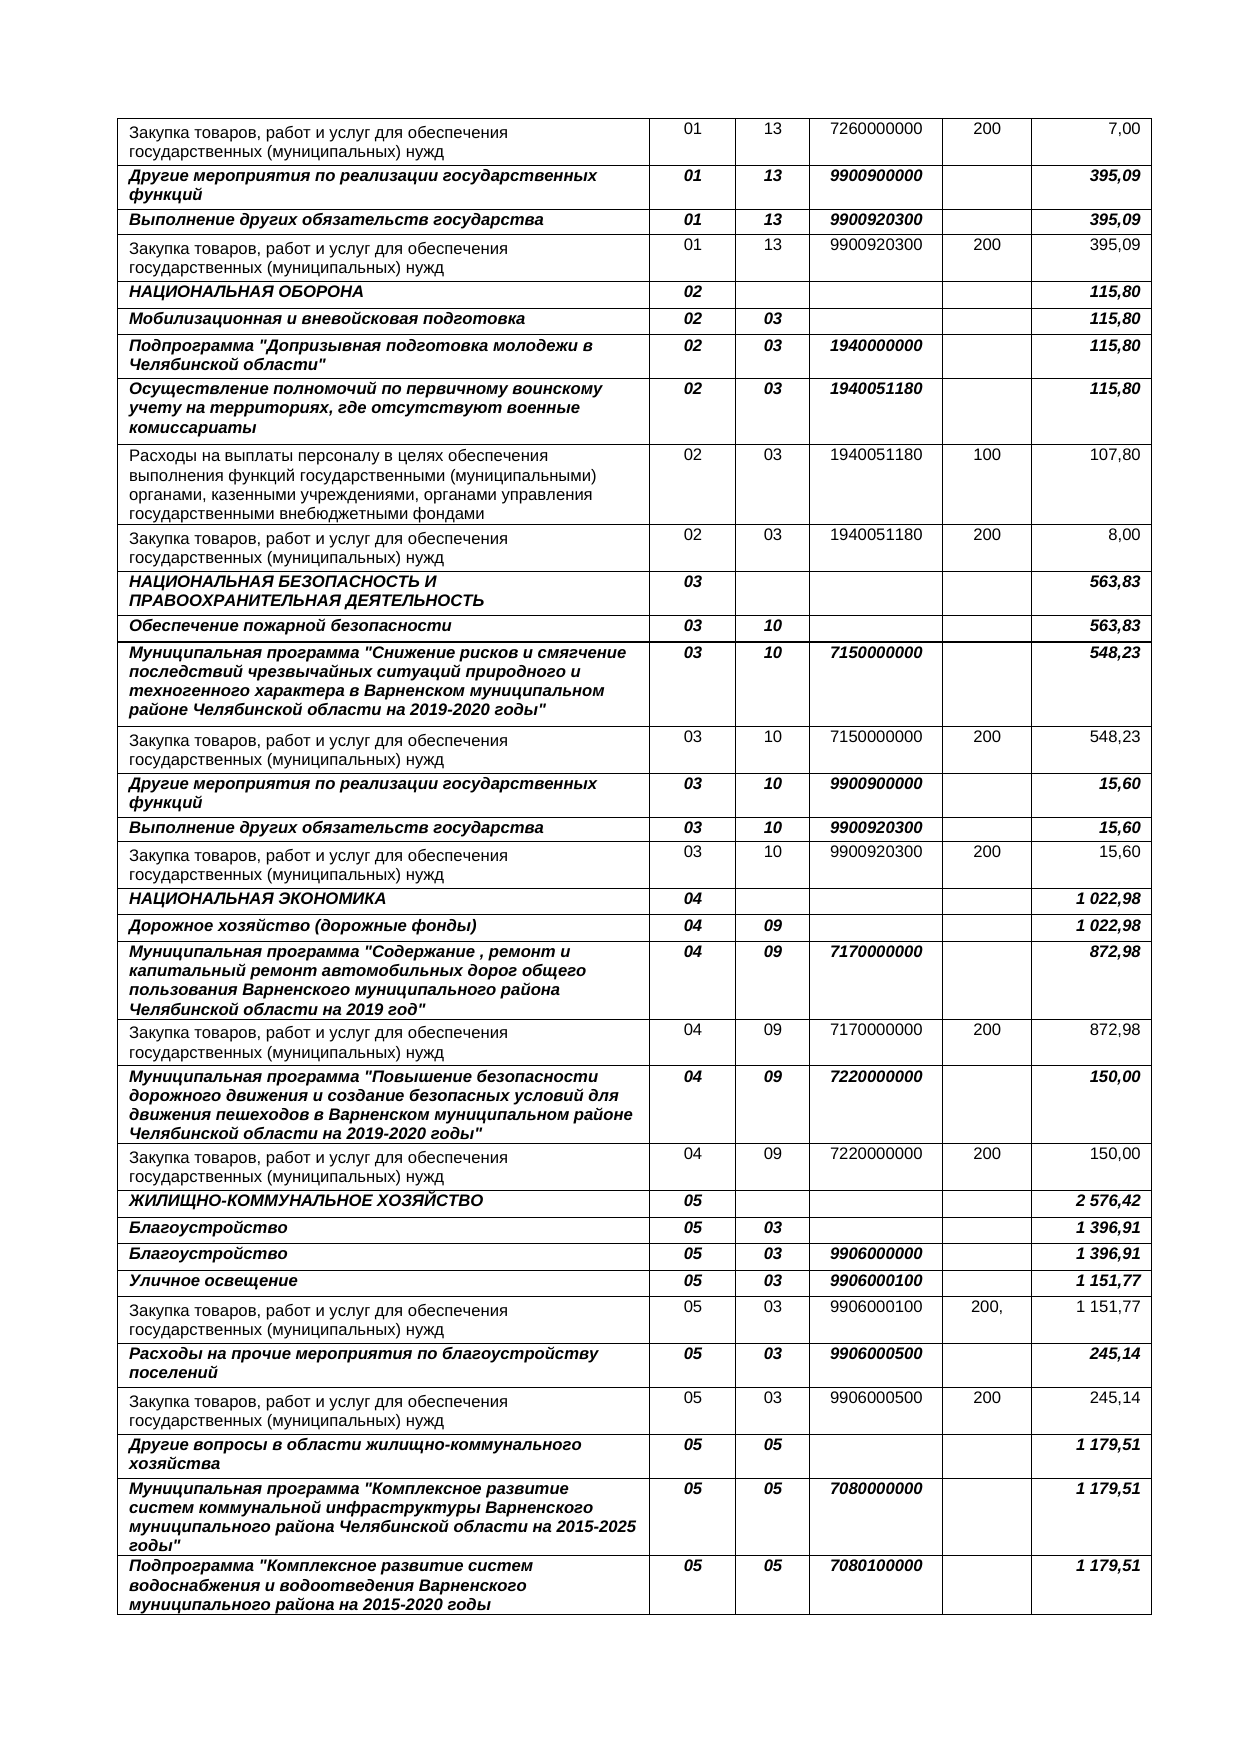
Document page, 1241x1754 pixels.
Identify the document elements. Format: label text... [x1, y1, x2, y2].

table_cell 115,80 [1032, 282, 1151, 307]
table_cell [736, 572, 809, 615]
table_cell 245,14 [1032, 1344, 1151, 1387]
table_cell [943, 915, 1031, 941]
table_cell 10 [736, 727, 809, 773]
table_cell 13 [736, 235, 809, 281]
table_cell 200 [943, 842, 1031, 888]
table_cell 1 396,91 [1032, 1244, 1151, 1270]
table_cell 05 [650, 1297, 735, 1343]
table_cell [943, 282, 1031, 307]
table_cell 03 [736, 1271, 809, 1296]
table_cell [736, 1191, 809, 1217]
table_cell [736, 282, 809, 307]
table_cell Расходы на прочие мероприятия по благоустройству поселений [118, 1344, 649, 1387]
table_cell 200 [943, 119, 1031, 165]
table_cell 02 [650, 445, 735, 524]
table_cell 107,80 [1032, 445, 1151, 524]
table_cell Обеспечение пожарной безопасности [118, 616, 649, 641]
table_cell 05 [736, 1435, 809, 1477]
table_cell 872,98 [1032, 1020, 1151, 1065]
table_cell 395,09 [1032, 166, 1151, 209]
table_cell [943, 1218, 1031, 1243]
table_cell Закупка товаров, работ и услуг для обеспечения государственных (муниципальных) нужд [118, 1297, 649, 1343]
table_cell Уличное освещение [118, 1271, 649, 1296]
table_cell [943, 616, 1031, 641]
table_cell 03 [736, 309, 809, 334]
table_cell Закупка товаров, работ и услуг для обеспечения государственных (муниципальных) нужд [118, 1388, 649, 1434]
table_cell Подпрограмма "Комплексное развитие систем водоснабжения и водоотведения Варненского муниципального района на 2015-2020 годы [118, 1556, 649, 1614]
table_cell [943, 309, 1031, 334]
table_cell 02 [650, 309, 735, 334]
table_cell 03 [650, 643, 735, 726]
table_cell 8,00 [1032, 525, 1151, 571]
table_cell Закупка товаров, работ и услуг для обеспечения государственных (муниципальных) нужд [118, 525, 649, 571]
table_cell 115,80 [1032, 335, 1151, 378]
table_cell 150,00 [1032, 1144, 1151, 1190]
table_cell 7150000000 [810, 727, 942, 773]
table_cell 9906000100 [810, 1297, 942, 1343]
table_cell [810, 309, 942, 334]
table_cell 9900900000 [810, 166, 942, 209]
table_cell 03 [736, 1218, 809, 1243]
table_cell НАЦИОНАЛЬНАЯ ОБОРОНА [118, 282, 649, 307]
table_cell Закупка товаров, работ и услуг для обеспечения государственных (муниципальных) нужд [118, 119, 649, 165]
table_cell 13 [736, 210, 809, 234]
table_cell 03 [650, 842, 735, 888]
table_cell 200 [943, 525, 1031, 571]
table_cell 1 022,98 [1032, 915, 1151, 941]
table_cell 10 [736, 842, 809, 888]
table_cell 01 [650, 119, 735, 165]
table_cell 7220000000 [810, 1066, 942, 1143]
table_cell 03 [736, 525, 809, 571]
table_cell [943, 942, 1031, 1018]
table_cell 1 151,77 [1032, 1271, 1151, 1296]
table_cell НАЦИОНАЛЬНАЯ БЕЗОПАСНОСТЬ И ПРАВООХРАНИТЕЛЬНАЯ ДЕЯТЕЛЬНОСТЬ [118, 572, 649, 615]
table_cell 03 [736, 335, 809, 378]
table_cell Закупка товаров, работ и услуг для обеспечения государственных (муниципальных) нужд [118, 1144, 649, 1190]
table_cell 1940000000 [810, 335, 942, 378]
table_cell 1 396,91 [1032, 1218, 1151, 1243]
table_cell 03 [736, 1297, 809, 1343]
table_cell 395,09 [1032, 235, 1151, 281]
table_cell 245,14 [1032, 1388, 1151, 1434]
table_cell 03 [736, 1244, 809, 1270]
table_cell [943, 335, 1031, 378]
table_cell 04 [650, 1066, 735, 1143]
table_cell 09 [736, 915, 809, 941]
table_cell 9900920300 [810, 818, 942, 841]
table_cell 02 [650, 282, 735, 307]
table_cell 9900920300 [810, 842, 942, 888]
table_cell 548,23 [1032, 727, 1151, 773]
table_cell 2 576,42 [1032, 1191, 1151, 1217]
table_cell [943, 1066, 1031, 1143]
table_cell [810, 1218, 942, 1243]
table_cell 200 [943, 727, 1031, 773]
table_cell [943, 1271, 1031, 1296]
table_cell 9906000100 [810, 1271, 942, 1296]
table_cell 09 [736, 1020, 809, 1065]
table_cell [943, 572, 1031, 615]
table_cell 05 [736, 1479, 809, 1555]
table_cell [810, 282, 942, 307]
table_cell Закупка товаров, работ и услуг для обеспечения государственных (муниципальных) нужд [118, 727, 649, 773]
table_cell Выполнение других обязательств государства [118, 818, 649, 841]
table_cell 03 [736, 379, 809, 444]
table_cell 15,60 [1032, 842, 1151, 888]
table_cell 03 [736, 1388, 809, 1434]
table_cell 563,83 [1032, 572, 1151, 615]
table_cell 1940051180 [810, 379, 942, 444]
table_cell 9900920300 [810, 235, 942, 281]
table_cell [943, 166, 1031, 209]
table_cell 05 [650, 1244, 735, 1270]
table_cell 200, [943, 1297, 1031, 1343]
table_cell 03 [650, 727, 735, 773]
table_cell 04 [650, 1020, 735, 1065]
table_cell 01 [650, 166, 735, 209]
table_cell Выполнение других обязательств государства [118, 210, 649, 234]
table_cell 15,60 [1032, 818, 1151, 841]
table_cell 05 [650, 1344, 735, 1387]
table_cell [943, 818, 1031, 841]
table_cell [943, 1344, 1031, 1387]
table_cell 13 [736, 119, 809, 165]
table_cell Муниципальная программа "Снижение рисков и смягчение последствий чрезвычайных ситуаций природного и техногенного характера в Варненском муниципальном районе Челябинской области на 2019-2020 годы" [118, 643, 649, 726]
table_cell 10 [736, 774, 809, 817]
table_cell 09 [736, 942, 809, 1018]
table_cell [943, 889, 1031, 914]
table_cell 1 179,51 [1032, 1435, 1151, 1477]
table_cell 01 [650, 235, 735, 281]
table_cell 872,98 [1032, 942, 1151, 1018]
table_cell 1 179,51 [1032, 1556, 1151, 1614]
table_cell НАЦИОНАЛЬНАЯ ЭКОНОМИКА [118, 889, 649, 914]
table_cell 01 [650, 210, 735, 234]
table_cell 04 [650, 889, 735, 914]
table_cell Мобилизационная и вневойсковая подготовка [118, 309, 649, 334]
table_cell [810, 572, 942, 615]
table_cell 115,80 [1032, 309, 1151, 334]
table_cell 10 [736, 643, 809, 726]
table_cell Закупка товаров, работ и услуг для обеспечения государственных (муниципальных) нужд [118, 235, 649, 281]
table_cell 05 [650, 1271, 735, 1296]
table_cell 1940051180 [810, 525, 942, 571]
table_cell 04 [650, 942, 735, 1018]
table_cell 05 [650, 1218, 735, 1243]
table_cell 9906000000 [810, 1244, 942, 1270]
table_cell 15,60 [1032, 774, 1151, 817]
table_cell 03 [736, 445, 809, 524]
table_cell 100 [943, 445, 1031, 524]
table_cell 03 [650, 616, 735, 641]
table_cell 200 [943, 1144, 1031, 1190]
table_cell 200 [943, 1020, 1031, 1065]
table_cell Дорожное хозяйство (дорожные фонды) [118, 915, 649, 941]
table_cell 02 [650, 525, 735, 571]
table_cell [810, 915, 942, 941]
table_cell 115,80 [1032, 379, 1151, 444]
table_cell [943, 1191, 1031, 1217]
table_cell 04 [650, 1144, 735, 1190]
table_cell 03 [650, 774, 735, 817]
table_cell 395,09 [1032, 210, 1151, 234]
table_cell Другие мероприятия по реализации государственных функций [118, 774, 649, 817]
table_cell 9906000500 [810, 1388, 942, 1434]
table_cell 1 151,77 [1032, 1297, 1151, 1343]
table_cell 7,00 [1032, 119, 1151, 165]
table_cell 200 [943, 1388, 1031, 1434]
table_cell 10 [736, 616, 809, 641]
table_cell [810, 616, 942, 641]
table_cell 9900900000 [810, 774, 942, 817]
table_cell 05 [650, 1435, 735, 1477]
table_cell Муниципальная программа "Повышение безопасности дорожного движения и создание безопасных условий для движения пешеходов в Варненском муниципальном районе Челябинской области на 2019-2020 годы" [118, 1066, 649, 1143]
table_cell Другие вопросы в области жилищно-коммунального хозяйства [118, 1435, 649, 1477]
table_cell 10 [736, 818, 809, 841]
table_cell 05 [736, 1556, 809, 1614]
table_cell 05 [650, 1388, 735, 1434]
table_cell Муниципальная программа "Комплексное развитие систем коммунальной инфраструктуры Варненского муниципального района Челябинской области на 2015-2025 годы" [118, 1479, 649, 1555]
table_cell [943, 1435, 1031, 1477]
table_cell 1940051180 [810, 445, 942, 524]
table_cell [810, 889, 942, 914]
table_cell [943, 774, 1031, 817]
table_cell 05 [650, 1479, 735, 1555]
table_cell Благоустройство [118, 1218, 649, 1243]
table_cell Осуществление полномочий по первичному воинскому учету на территориях, где отсутствуют военные комиссариаты [118, 379, 649, 444]
table_cell [943, 1556, 1031, 1614]
table_cell 02 [650, 335, 735, 378]
table_cell 7170000000 [810, 942, 942, 1018]
table_cell Закупка товаров, работ и услуг для обеспечения государственных (муниципальных) нужд [118, 1020, 649, 1065]
table_cell 03 [736, 1344, 809, 1387]
table_cell 05 [650, 1556, 735, 1614]
table_cell [810, 1191, 942, 1217]
table_cell 1 179,51 [1032, 1479, 1151, 1555]
table_cell 04 [650, 915, 735, 941]
table_cell [943, 1479, 1031, 1555]
table_cell [943, 210, 1031, 234]
table_cell 9906000500 [810, 1344, 942, 1387]
table_cell 03 [650, 572, 735, 615]
table_cell Подпрограмма "Допризывная подготовка молодежи в Челябинской области" [118, 335, 649, 378]
table_cell 02 [650, 379, 735, 444]
table_cell Муниципальная программа "Содержание , ремонт и капитальный ремонт автомобильных дорог общего пользования Варненского муниципального района Челябинской области на 2019 год" [118, 942, 649, 1018]
table_cell Благоустройство [118, 1244, 649, 1270]
table_cell 7080000000 [810, 1479, 942, 1555]
table_cell 7170000000 [810, 1020, 942, 1065]
table_cell Закупка товаров, работ и услуг для обеспечения государственных (муниципальных) нужд [118, 842, 649, 888]
table_cell Другие мероприятия по реализации государственных функций [118, 166, 649, 209]
table_cell 7220000000 [810, 1144, 942, 1190]
table_cell 548,23 [1032, 643, 1151, 726]
table_cell [943, 379, 1031, 444]
table_cell 150,00 [1032, 1066, 1151, 1143]
table_cell ЖИЛИЩНО-КОММУНАЛЬНОЕ ХОЗЯЙСТВО [118, 1191, 649, 1217]
table_cell [943, 643, 1031, 726]
table_cell [736, 889, 809, 914]
table_cell 7150000000 [810, 643, 942, 726]
table_cell 09 [736, 1144, 809, 1190]
table_cell 09 [736, 1066, 809, 1143]
table_cell 03 [650, 818, 735, 841]
table_cell 200 [943, 235, 1031, 281]
table_cell 1 022,98 [1032, 889, 1151, 914]
table_cell 13 [736, 166, 809, 209]
table_cell 563,83 [1032, 616, 1151, 641]
table_cell 9900920300 [810, 210, 942, 234]
table_cell [810, 1435, 942, 1477]
table_cell 7260000000 [810, 119, 942, 165]
table_cell 7080100000 [810, 1556, 942, 1614]
table_cell [943, 1244, 1031, 1270]
table_cell 05 [650, 1191, 735, 1217]
